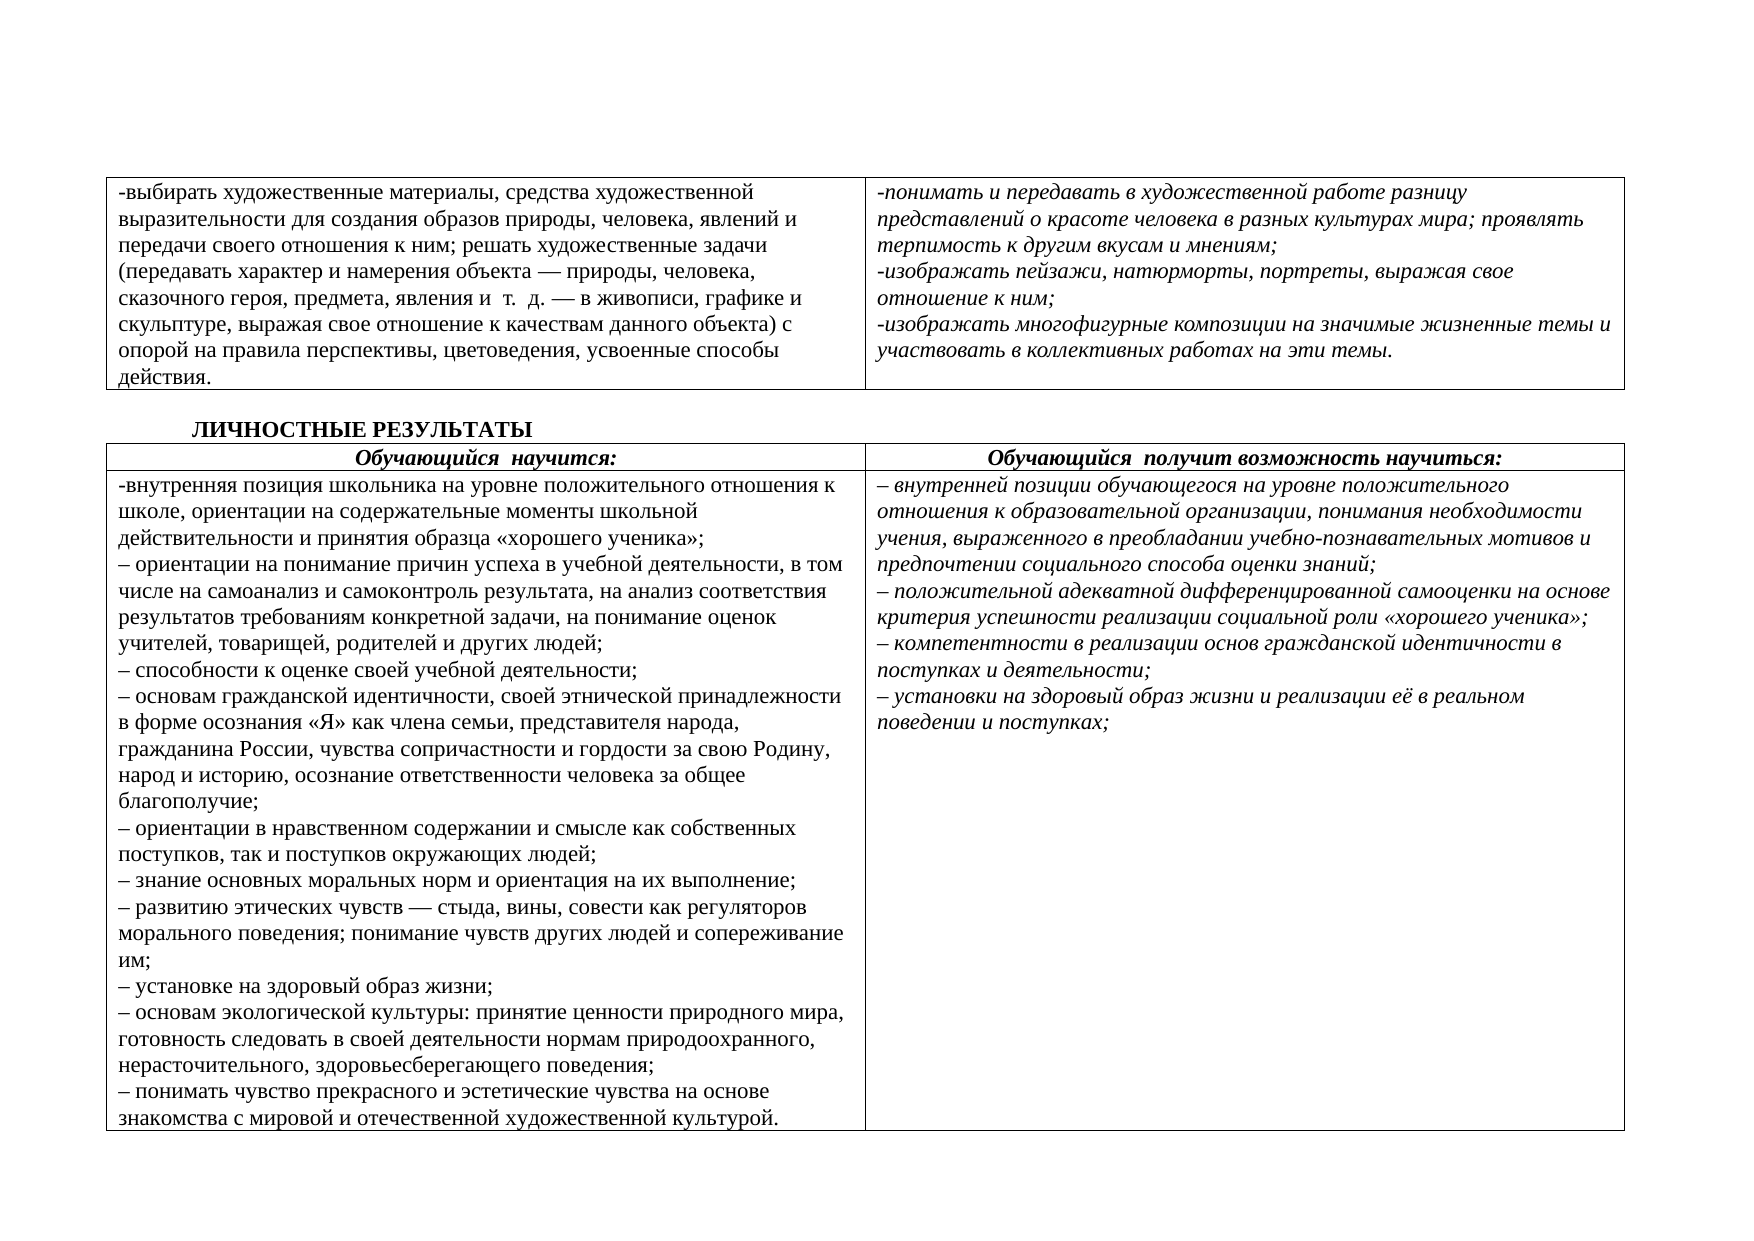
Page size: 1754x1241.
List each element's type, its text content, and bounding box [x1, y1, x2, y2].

table_cell -внутренняя позиция школьника на уровне положительного отношения к школе, ориентации на содержательные моменты школьной действительности и принятия образца «хорошего ученика»; – ориентации на понимание причин успеха в учебной деятельности, в том числе на самоанализ и самоконтроль результата, на анализ соответствия результатов требованиям конкретной задачи, на понимание оценок учителей, товарищей, родителей и других людей; – способности к оценке своей учебной деятельности; – основам гражданской идентичности, своей этнической принадлежности в форме осознания «Я» как члена семьи, представителя народа, гражданина России, чувства сопричастности и гордости за свою Родину, народ и историю, осознание ответственности человека за общее благополучие; – ориентации в нравственном содержании и смысле как собственных поступков, так и поступков окружающих людей; – знание основных моральных норм и ориентация на их выполнение; – развитию этических чувств — стыда, вины, совести как регуляторов морального поведения; понимание чувств других людей и сопереживание им; – установке на здоровый образ жизни; – основам экологической культуры: принятие ценности природного мира, готовность следовать в своей деятельности нормам природоохранного, нерасточительного, здоровьесберегающего поведения; – понимать чувство прекрасного и эстетические чувства на основе знакомства с мировой и отечественной художественной культурой. [107, 471, 865, 1130]
text ЛИЧНОСТНЫЕ РЕЗУЛЬТАТЫ [118, 416, 1636, 443]
table_header Обучающийся получит возможность научиться: [866, 444, 1624, 470]
table_header Обучающийся научится: [107, 444, 865, 470]
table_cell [107, 178, 865, 389]
table_cell – внутренней позиции обучающегося на уровне положительного отношения к образовательной организации, понимания необходимости учения, выраженного в преобладании учебно-познавательных мотивов и предпочтении социального способа оценки знаний; – положительной адекватной дифференцированной самооценки на основе критерия успешности реализации социальной роли «хорошего ученика»; – компетентности в реализации основ гражданской идентичности в поступках и деятельности; – установки на здоровый образ жизни и реализации её в реальном поведении и поступках; [866, 471, 1624, 1130]
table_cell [866, 178, 1624, 389]
